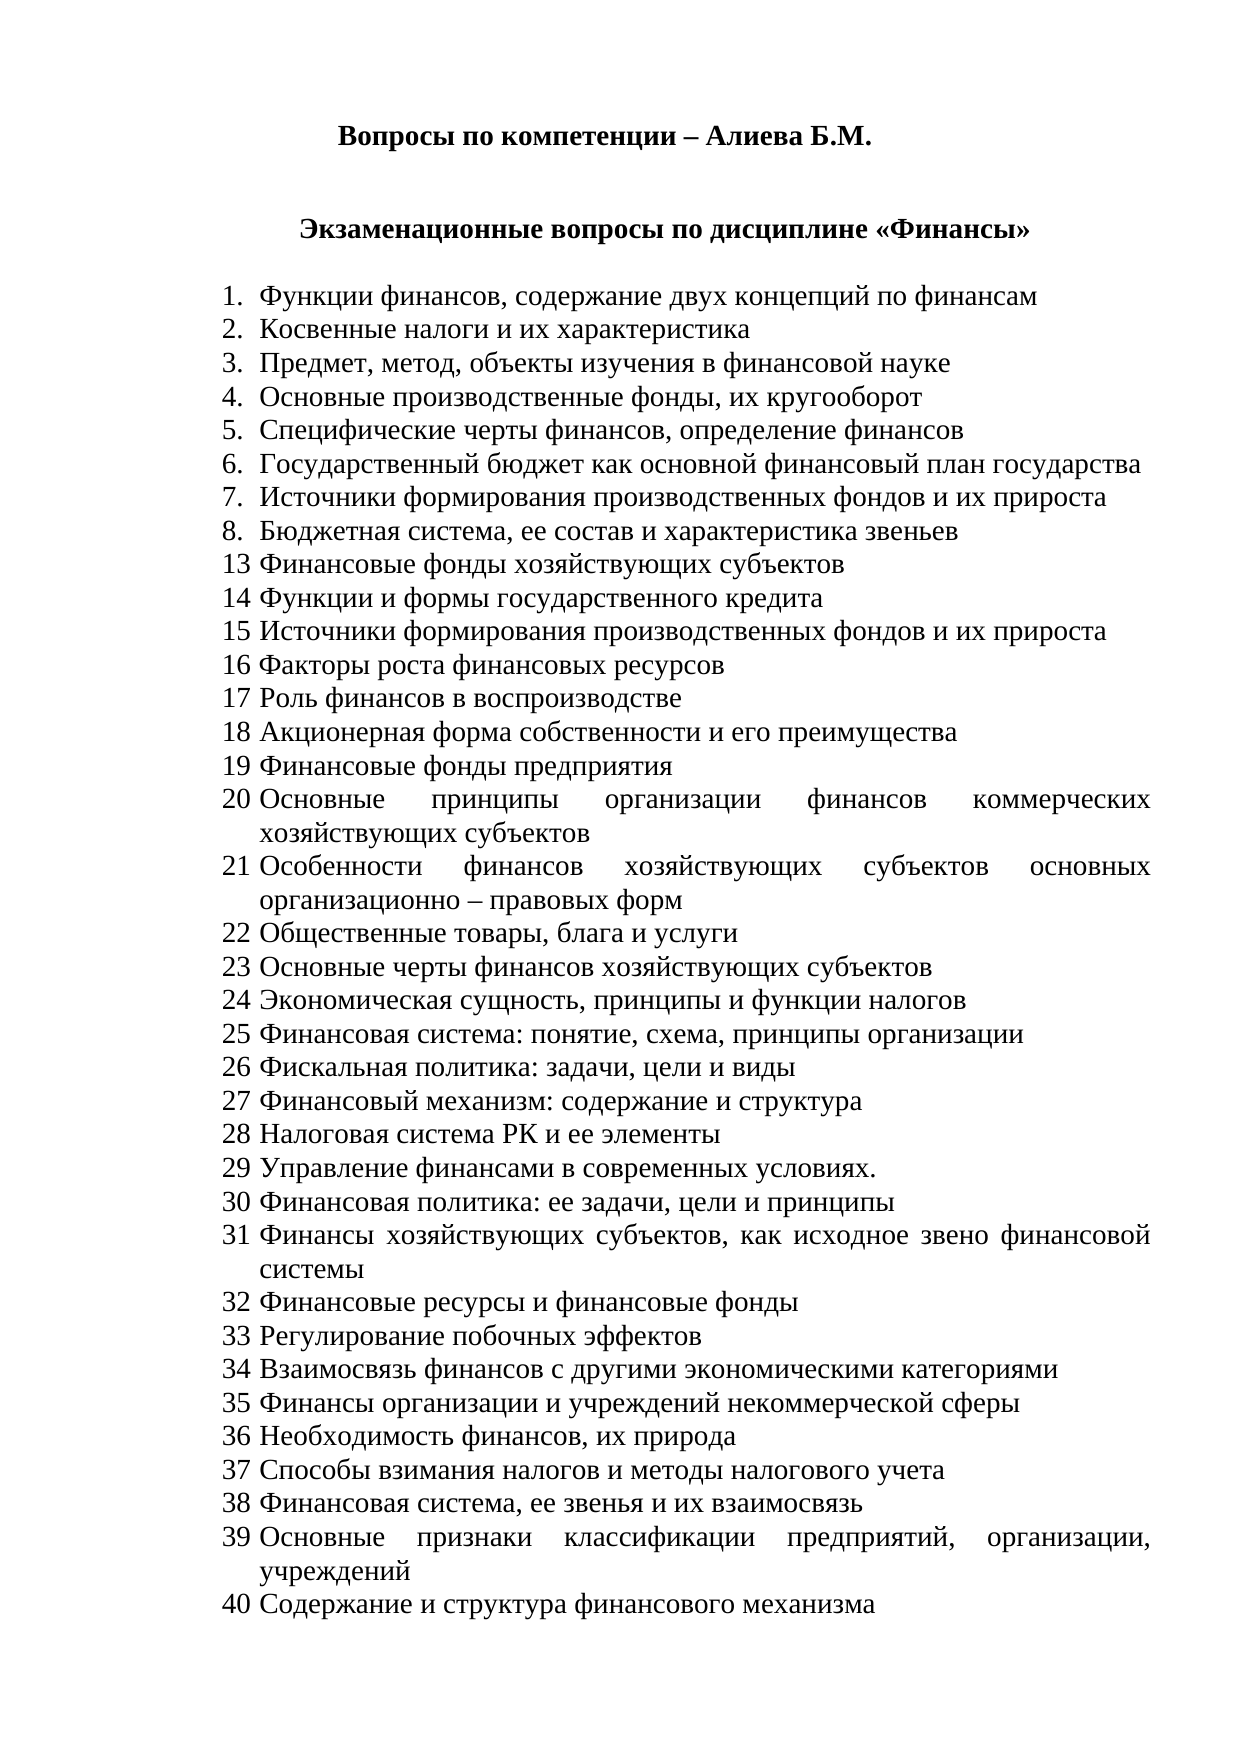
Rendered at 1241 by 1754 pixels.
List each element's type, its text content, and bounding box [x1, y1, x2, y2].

list Особенности финансов хозяйствующих субъектов основных организационно – правовых форм [222, 848, 1152, 915]
list Основные признаки классификации предприятий, организации, учреждений [222, 1519, 1152, 1586]
list Роль финансов в воспроизводстве [222, 681, 1152, 714]
list Функции финансов, содержание двух концепций по финансам [222, 278, 1152, 312]
list Финансовый механизм: содержание и структура [222, 1083, 1152, 1117]
list Источники формирования производственных фондов и их прироста [222, 613, 1152, 647]
list Косвенные налоги и их характеристика [222, 312, 1152, 345]
list Предмет, метод, объекты изучения в финансовой науке [222, 345, 1152, 379]
list Основные черты финансов хозяйствующих субъектов [222, 949, 1152, 982]
list Акционерная форма собственности и его преимущества [222, 714, 1152, 748]
list Государственный бюджет как основной финансовый план государства [222, 446, 1152, 479]
list Основные принципы организации финансов коммерческих хозяйствующих субъектов [222, 781, 1152, 848]
list Управление финансами в современных условиях. [222, 1150, 1152, 1184]
list Общественные товары, блага и услуги [222, 915, 1152, 949]
list Содержание и структура финансового механизма [222, 1586, 1152, 1620]
list Финансовые фонды предприятия [222, 748, 1152, 781]
text Вопросы по компетенции – Алиева Б.М. [177, 118, 1152, 152]
text Экзаменационные вопросы по дисциплине «Финансы» [177, 211, 915, 244]
list Финансы организации и учреждений некоммерческой сферы [222, 1385, 1152, 1418]
list Экономическая сущность, принципы и функции налогов [222, 982, 1152, 1016]
list Финансовая политика: ее задачи, цели и принципы [222, 1184, 1152, 1217]
list Регулирование побочных эффектов [222, 1318, 1152, 1351]
list Финансы хозяйствующих субъектов, как исходное звено финансовой системы [222, 1217, 1152, 1284]
list Основные производственные фонды, их кругооборот [222, 379, 1152, 412]
list Бюджетная система, ее состав и характеристика звеньев [222, 513, 1152, 546]
text Экзаменационные вопросы по дисциплине «Финансы» [1016, 211, 1152, 244]
list Финансовые ресурсы и финансовые фонды [222, 1284, 1152, 1318]
list Финансовые фонды хозяйствующих субъектов [222, 546, 1152, 580]
list Функции и формы государственного кредита [222, 580, 1152, 613]
list Факторы роста финансовых ресурсов [222, 647, 1152, 681]
list Способы взимания налогов и методы налогового учета [222, 1452, 1152, 1486]
list Фискальная политика: задачи, цели и виды [222, 1049, 1152, 1083]
list Налоговая система РК и ее элементы [222, 1117, 1152, 1150]
list Финансовая система, ее звенья и их взаимосвязь [222, 1486, 1152, 1519]
list Взаимосвязь финансов с другими экономическими категориями [222, 1351, 1152, 1385]
list Финансовая система: понятие, схема, принципы организации [222, 1016, 1152, 1049]
list Источники формирования производственных фондов и их прироста [222, 479, 1152, 513]
list Необходимость финансов, их природа [222, 1418, 1152, 1452]
list Специфические черты финансов, определение финансов [222, 412, 1152, 446]
